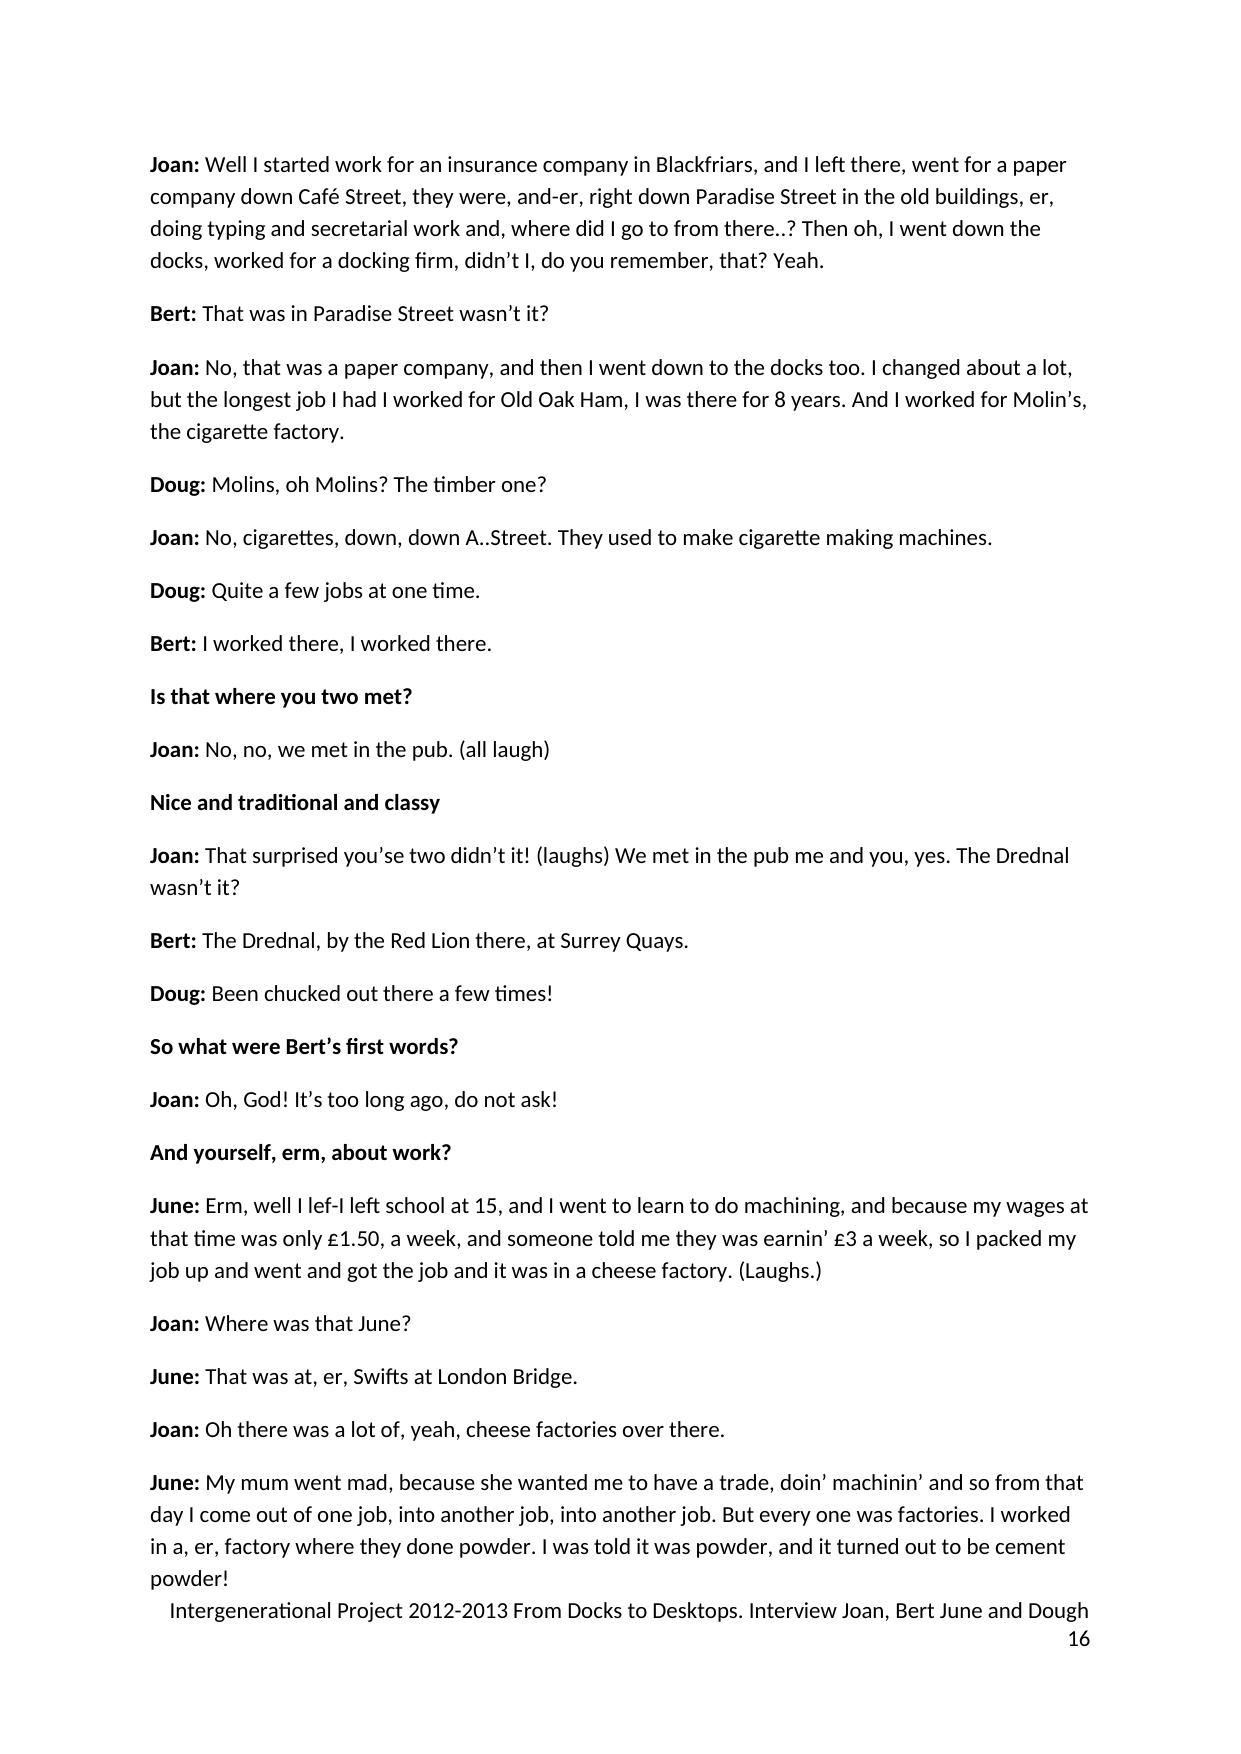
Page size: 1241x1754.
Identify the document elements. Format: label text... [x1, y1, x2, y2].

text And yourself, erm, about work? [150, 1138, 1090, 1166]
text Joan: No, cigarettes, down, down A..Street. They used to make cigarette making machines. [150, 523, 1090, 551]
text Bert: That was in Paradise Street wasn’t it? [150, 299, 1090, 328]
text Bert: The Drednal, by the Red Lion there, at Surrey Quays. [150, 926, 1090, 954]
text Joan: No, no, we met in the pub. (all laugh) [150, 735, 1090, 763]
text Joan: Where was that June? [150, 1309, 1090, 1337]
text Joan: Oh, God! It’s too long ago, do not ask! [150, 1085, 1090, 1113]
text Is that where you two met? [150, 682, 1090, 710]
text Doug: Been chucked out there a few times! [150, 979, 1090, 1007]
text So what were Bert’s first words? [150, 1032, 1090, 1060]
text June: My mum went mad, because she wanted me to have a trade, doin’ machinin’ and so from that day I come out of one job, into another job, into another job. But every one was factories. I worked in a, er, factory where they done powder. I was told it was powder, and it turned out to be cement powder! [150, 1468, 1090, 1592]
text Joan: No, that was a paper company, and then I went down to the docks too. I changed about a lot, but the longest job I had I worked for Old Oak Ham, I was there for 8 years. And I worked for Molin’s, the cigarette factory. [150, 353, 1090, 445]
text Nice and traditional and classy [150, 788, 1090, 816]
text Bert: I worked there, I worked there. [150, 629, 1090, 657]
text Doug: Molins, oh Molins? The timber one? [150, 470, 1090, 498]
text Joan: That surprised you’se two didn’t it! (laughs) We met in the pub me and you, yes. The Drednal wasn’t it? [150, 841, 1090, 901]
text June: Erm, well I lef-I left school at 15, and I went to learn to do machining, and because my wages at that time was only £1.50, a week, and someone told me they was earnin’ £3 a week, so I packed my job up and went and got the job and it was in a cheese factory. (Laughs.) [150, 1191, 1090, 1284]
text June: That was at, er, Swifts at London Bridge. [150, 1362, 1090, 1390]
text Doug: Quite a few jobs at one time. [150, 576, 1090, 604]
text Joan: Oh there was a lot of, yeah, cheese factories over there. [150, 1415, 1090, 1443]
text Joan: Well I started work for an insurance company in Blackfriars, and I left there, went for a paper company down Café Street, they were, and-er, right down Paradise Street in the old buildings, er, doing typing and secretarial work and, where did I go to from there..? Then oh, I went down the docks, worked for a docking firm, didn’t I, do you remember, that? Yeah. [150, 150, 1090, 274]
